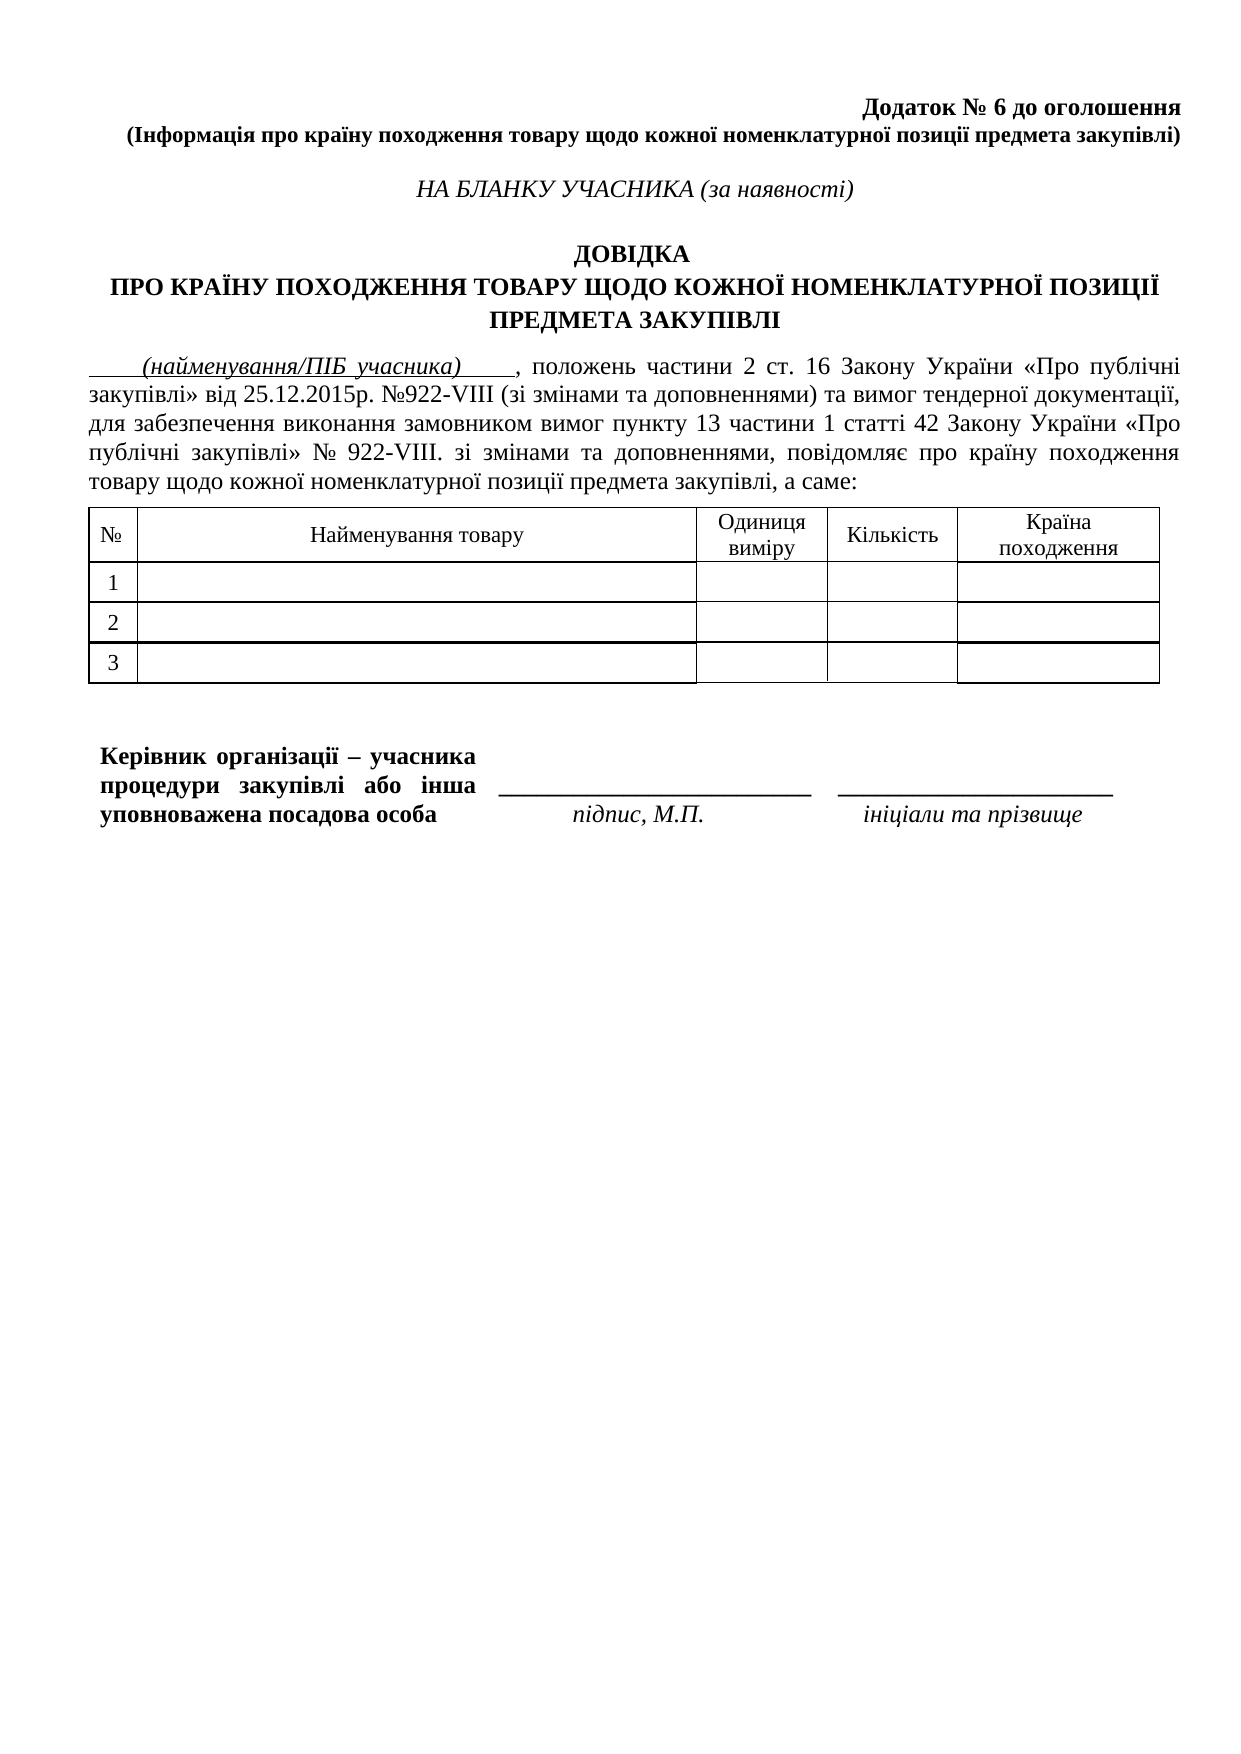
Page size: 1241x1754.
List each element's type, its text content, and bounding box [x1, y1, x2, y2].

table_cell [828, 602, 957, 641]
text (Інформація про країну походження товару щодо кожної номенклатурної позиції предмета закупівлі) [89, 121, 1181, 148]
table_cell 1 [90, 563, 137, 601]
table_cell [697, 643, 827, 682]
table_cell [138, 603, 696, 641]
table_header ______________________ ініціали та прізвище [827, 713, 1181, 856]
table_cell 2 [90, 603, 137, 641]
table_header Одиниця виміру [697, 508, 827, 561]
table_cell [958, 563, 1159, 601]
table_header Країна походження [958, 508, 1159, 561]
table_cell [697, 562, 827, 601]
table_header _________________________ підпис, М.П. [488, 713, 827, 856]
table_cell 3 [90, 644, 137, 682]
text Додаток № 6 до оголошення [89, 92, 1181, 121]
table_cell [138, 563, 696, 601]
table_header Найменування товару [138, 508, 696, 561]
table_header Кількість [828, 508, 957, 561]
table_cell [958, 603, 1159, 641]
text НА БЛАНКУ УЧАСНИКА (за наявності) [89, 174, 1181, 203]
table_cell [697, 602, 827, 641]
table_header № [90, 508, 137, 561]
table_cell [138, 644, 696, 682]
table_cell [958, 644, 1159, 682]
text (найменування/ПІБ учасника) , положень частини 2 ст. 16 Закону України «Про публічні закупівлі» від 25.12.2015р. №922-VIII (зі змінами та доповненнями) та вимог тендерної документації, для забезпечення виконання замовником вимог пункту 13 частини 1 статті 42 Закону України «Про публічні закупівлі» № 922-VIII. зі змінами та доповненнями, повідомляє про країну походження товару щодо кожної номенклатурної позиції предмета закупівлі, а саме: [89, 351, 1181, 494]
text ДОВІДКА ПРО КРАЇНУ ПОХОДЖЕННЯ ТОВАРУ ЩОДО КОЖНОЇ НОМЕНКЛАТУРНОЇ ПОЗИЦІЇ ПРЕДМЕТА ЗАКУПІВЛІ [89, 239, 1181, 334]
table_header Керівник організації – учасника процедури закупівлі або інша уповноважена посадова особа [89, 713, 487, 856]
table_cell [828, 562, 957, 601]
table_cell [827, 643, 957, 682]
